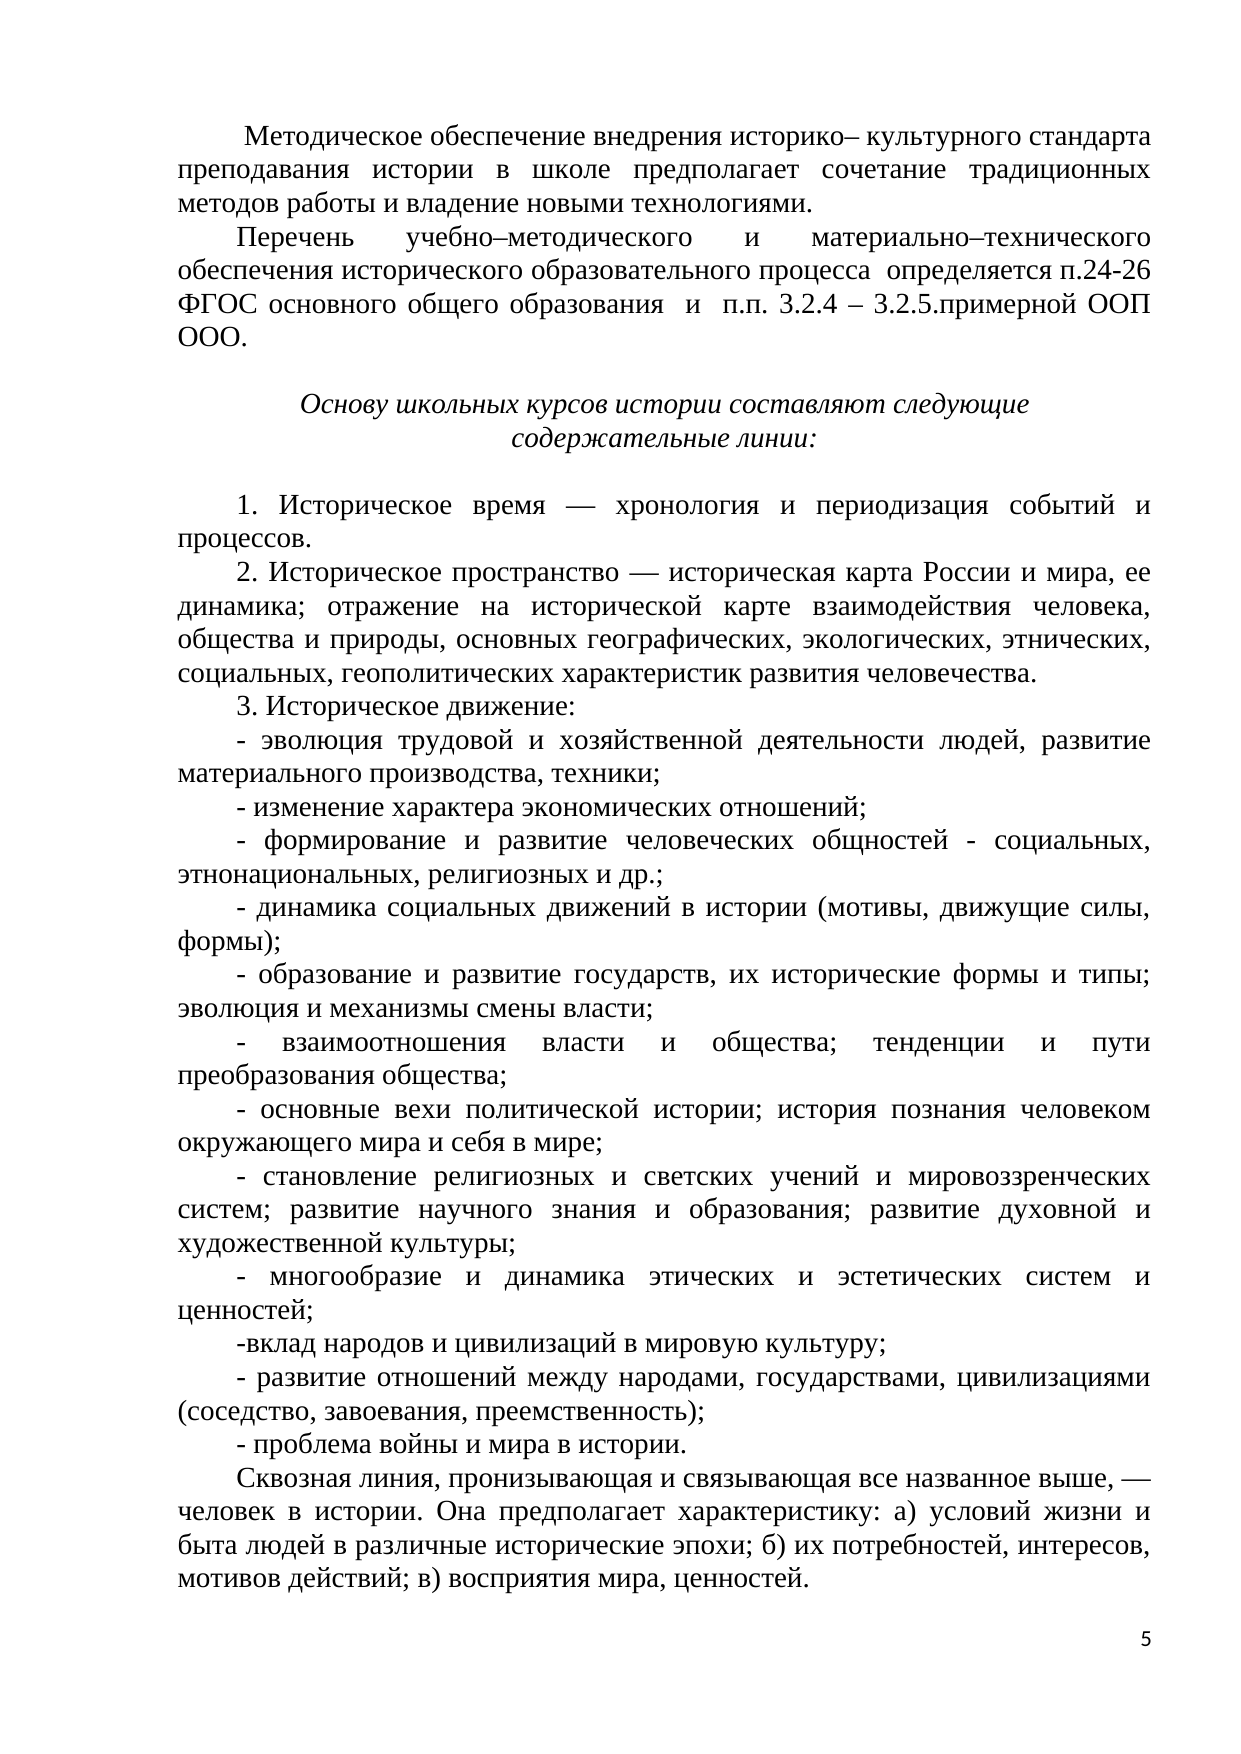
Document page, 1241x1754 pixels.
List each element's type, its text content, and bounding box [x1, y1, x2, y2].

text Сквозная линия, пронизывающая и связывающая все названное выше, — человек в истории. Она предполагает характеристику: а) условий жизни и быта людей в различные исторические эпохи; б) их потребностей, интересов, мотивов действий; в) восприятия мира, ценностей. [177, 1460, 1152, 1594]
text содержательные линии: [177, 420, 1152, 453]
text - становление религиозных и светских учений и мировоззренческих систем; развитие научного знания и образования; развитие духовной и художественной культуры; [177, 1158, 1152, 1258]
text Основу школьных курсов истории составляют следующие [177, 386, 1152, 420]
text - эволюция трудовой и хозяйственной деятельности людей, развитие материального производства, техники; [177, 722, 1152, 789]
text - формирование и развитие человеческих общностей - социальных, этнонациональных, религиозных и др.; [177, 822, 1152, 889]
text -вклад народов и цивилизаций в мировую культуру; [177, 1326, 1152, 1359]
text - взаимоотношения власти и общества; тенденции и пути преобразования общества; [177, 1024, 1152, 1091]
text 2. Историческое пространство — историческая карта России и мира, ее динамика; отражение на исторической карте взаимодействия человека, общества и природы, основных географических, экологических, этнических, социальных, геополитических характеристик развития человечества. [177, 554, 1152, 688]
text Перечень учебно–методического и материально–технического обеспечения исторического образовательного процесса определяется п.24-26 ФГОС основного общего образования и п.п. 3.2.4 – 3.2.5.примерной ООП ООО. [177, 219, 1152, 353]
text 3. Историческое движение: [177, 688, 1152, 722]
text - динамика социальных движений в истории (мотивы, движущие силы, формы); [177, 889, 1152, 957]
text 1. Историческое время — хронология и периодизация событий и процессов. [177, 487, 1152, 554]
text Методическое обеспечение внедрения историко– культурного стандарта преподавания истории в школе предполагает сочетание традиционных методов работы и владение новыми технологиями. [177, 118, 1152, 219]
text - образование и развитие государств, их исторические формы и типы; эволюция и механизмы смены власти; [177, 957, 1152, 1024]
text - развитие отношений между народами, государствами, цивилизациями (соседство, завоевания, преемственность); [177, 1359, 1152, 1426]
text - многообразие и динамика этических и эстетических систем и ценностей; [177, 1258, 1152, 1326]
text - проблема войны и мира в истории. [177, 1426, 1152, 1460]
text - основные вехи политической истории; история познания человеком окружающего мира и себя в мире; [177, 1091, 1152, 1158]
text - изменение характера экономических отношений; [177, 789, 1152, 822]
